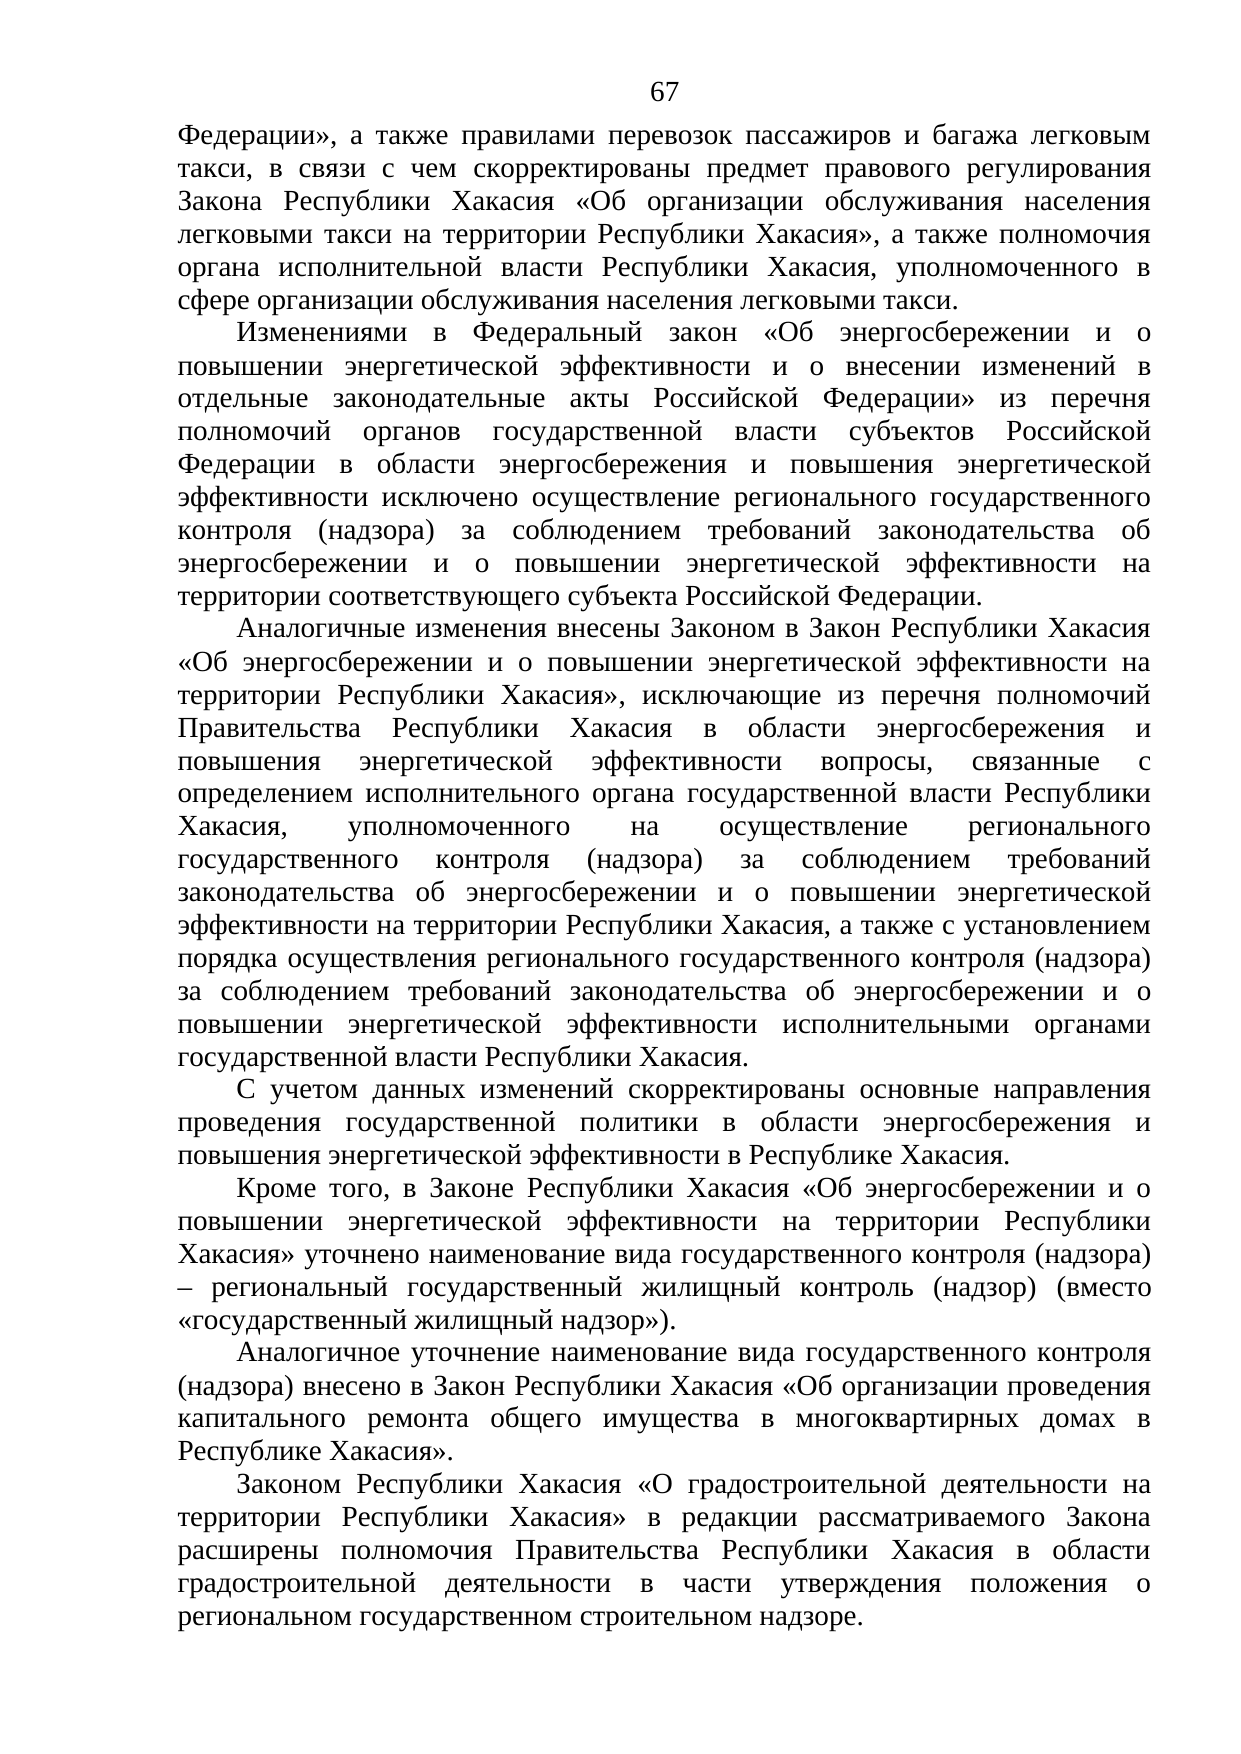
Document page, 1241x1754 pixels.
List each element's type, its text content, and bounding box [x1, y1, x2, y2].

text С учетом данных изменений скорректированы основные направления проведения государственной политики в области энергосбережения и повышения энергетической эффективности в Республике Хакасия. [177, 1072, 1152, 1171]
text Законом Республики Хакасия «О градостроительной деятельности на территории Республики Хакасия» в редакции рассматриваемого Закона расширены полномочия Правительства Республики Хакасия в области градостроительной деятельности в части утверждения положения о региональном государственном строительном надзоре. [177, 1467, 1152, 1632]
text Кроме того, в Законе Республики Хакасия «Об энергосбережении и о повышении энергетической эффективности на территории Республики Хакасия» уточнено наименование вида государственного контроля (надзора) – региональный государственный жилищный контроль (надзор) (вместо «государственный жилищный надзор»). [177, 1171, 1152, 1336]
text Аналогичные изменения внесены Законом в Закон Республики Хакасия «Об энергосбережении и о повышении энергетической эффективности на территории Республики Хакасия», исключающие из перечня полномочий Правительства Республики Хакасия в области энергосбережения и повышения энергетической эффективности вопросы, связанные с определением исполнительного органа государственной власти Республики Хакасия, уполномоченного на осуществление регионального государственного контроля (надзора) за соблюдением требований законодательства об энергосбережении и о повышении энергетической эффективности на территории Республики Хакасия, а также с установлением порядка осуществления регионального государственного контроля (надзора) за соблюдением требований законодательства об энергосбережении и о повышении энергетической эффективности исполнительными органами государственной власти Республики Хакасия. [177, 612, 1152, 1072]
text Аналогичное уточнение наименование вида государственного контроля (надзора) внесено в Закон Республики Хакасия «Об организации проведения капитального ремонта общего имущества в многоквартирных домах в Республике Хакасия». [177, 1336, 1152, 1467]
text Изменениями в Федеральный закон «Об энергосбережении и о повышении энергетической эффективности и о внесении изменений в отдельные законодательные акты Российской Федерации» из перечня полномочий органов государственной власти субъектов Российской Федерации в области энергосбережения и повышения энергетической эффективности исключено осуществление регионального государственного контроля (надзора) за соблюдением требований законодательства об энергосбережении и о повышении энергетической эффективности на территории соответствующего субъекта Российской Федерации. [177, 316, 1152, 612]
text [177, 118, 1152, 316]
